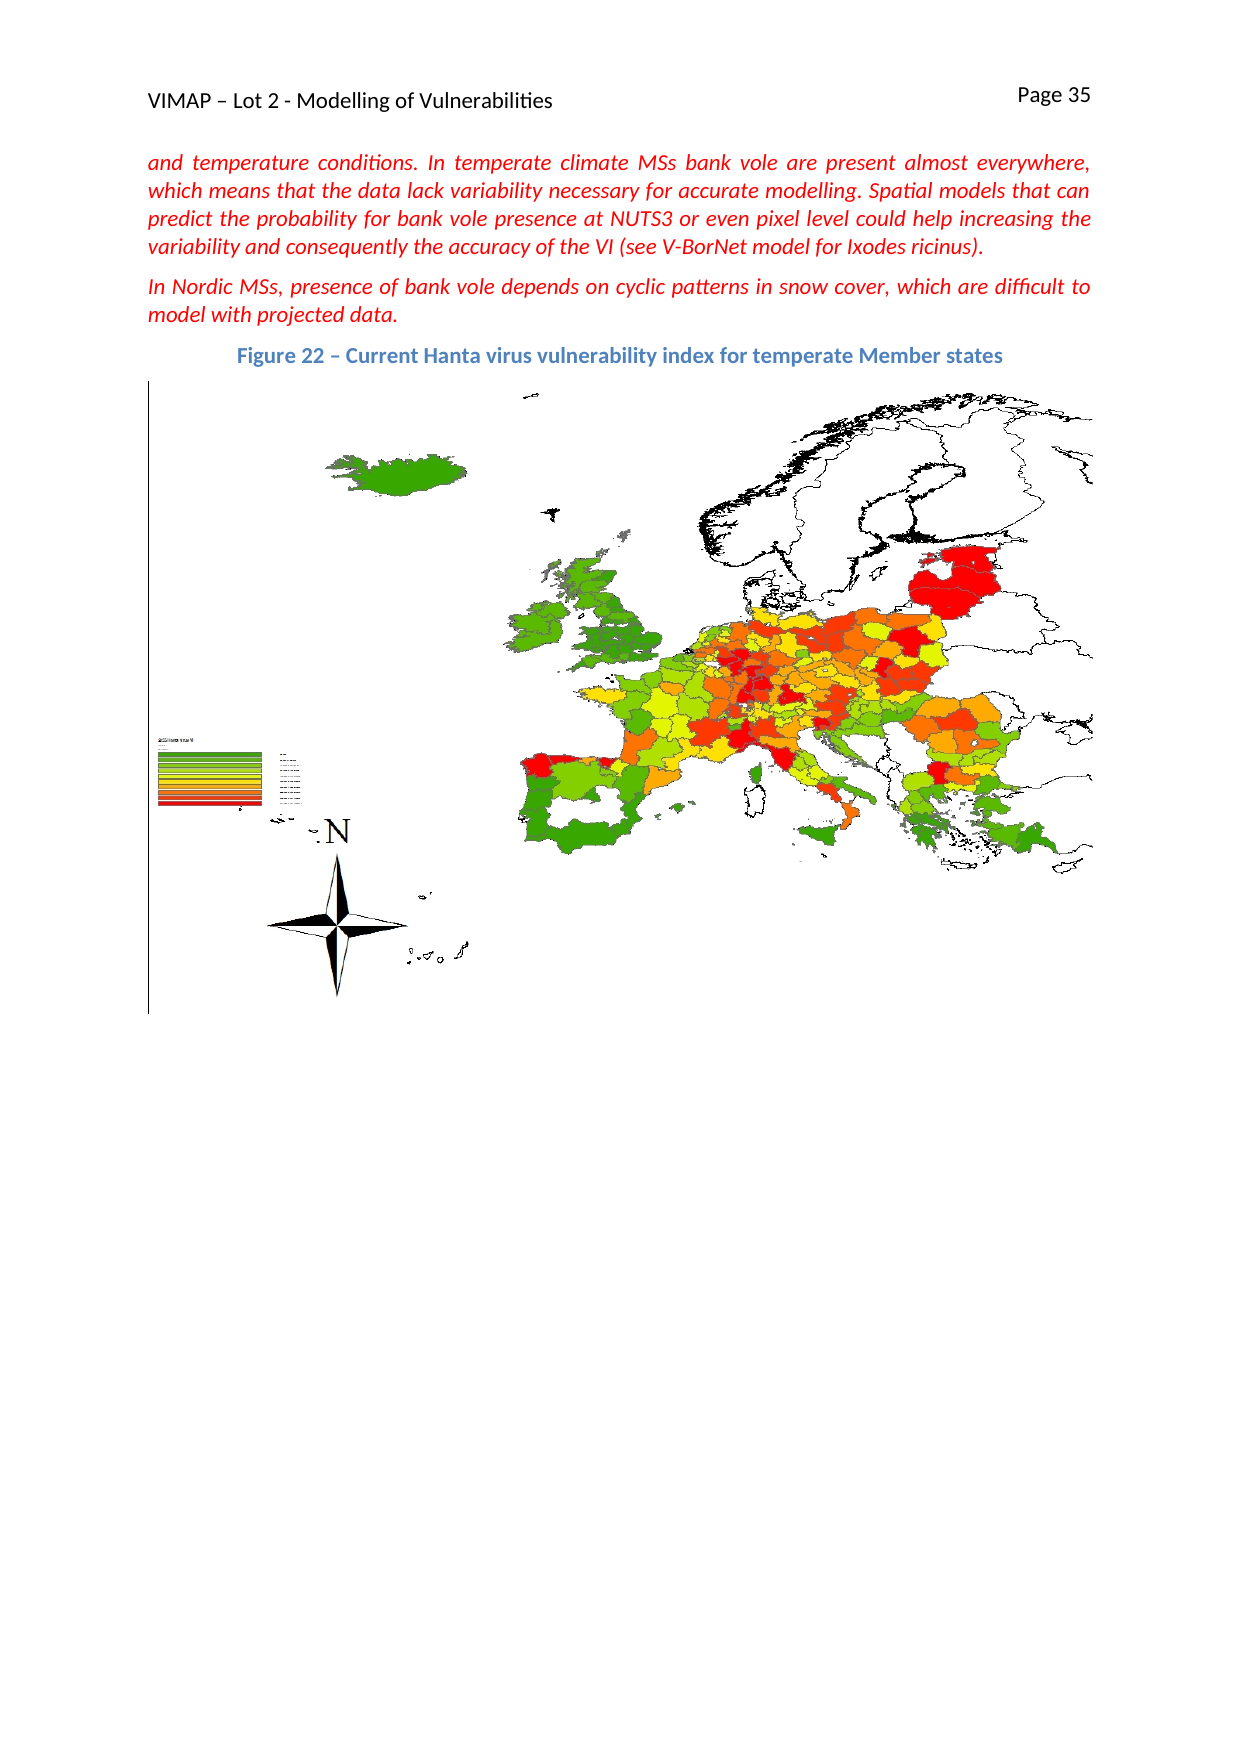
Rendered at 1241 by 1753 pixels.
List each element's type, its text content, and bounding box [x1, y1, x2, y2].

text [148, 148, 1092, 260]
picture [147, 381, 1093, 1014]
text In Nordic MSs, presence of bank vole depends on cyclic patterns in snow cover, which are difficult to model with projected data. [148, 272, 1092, 328]
